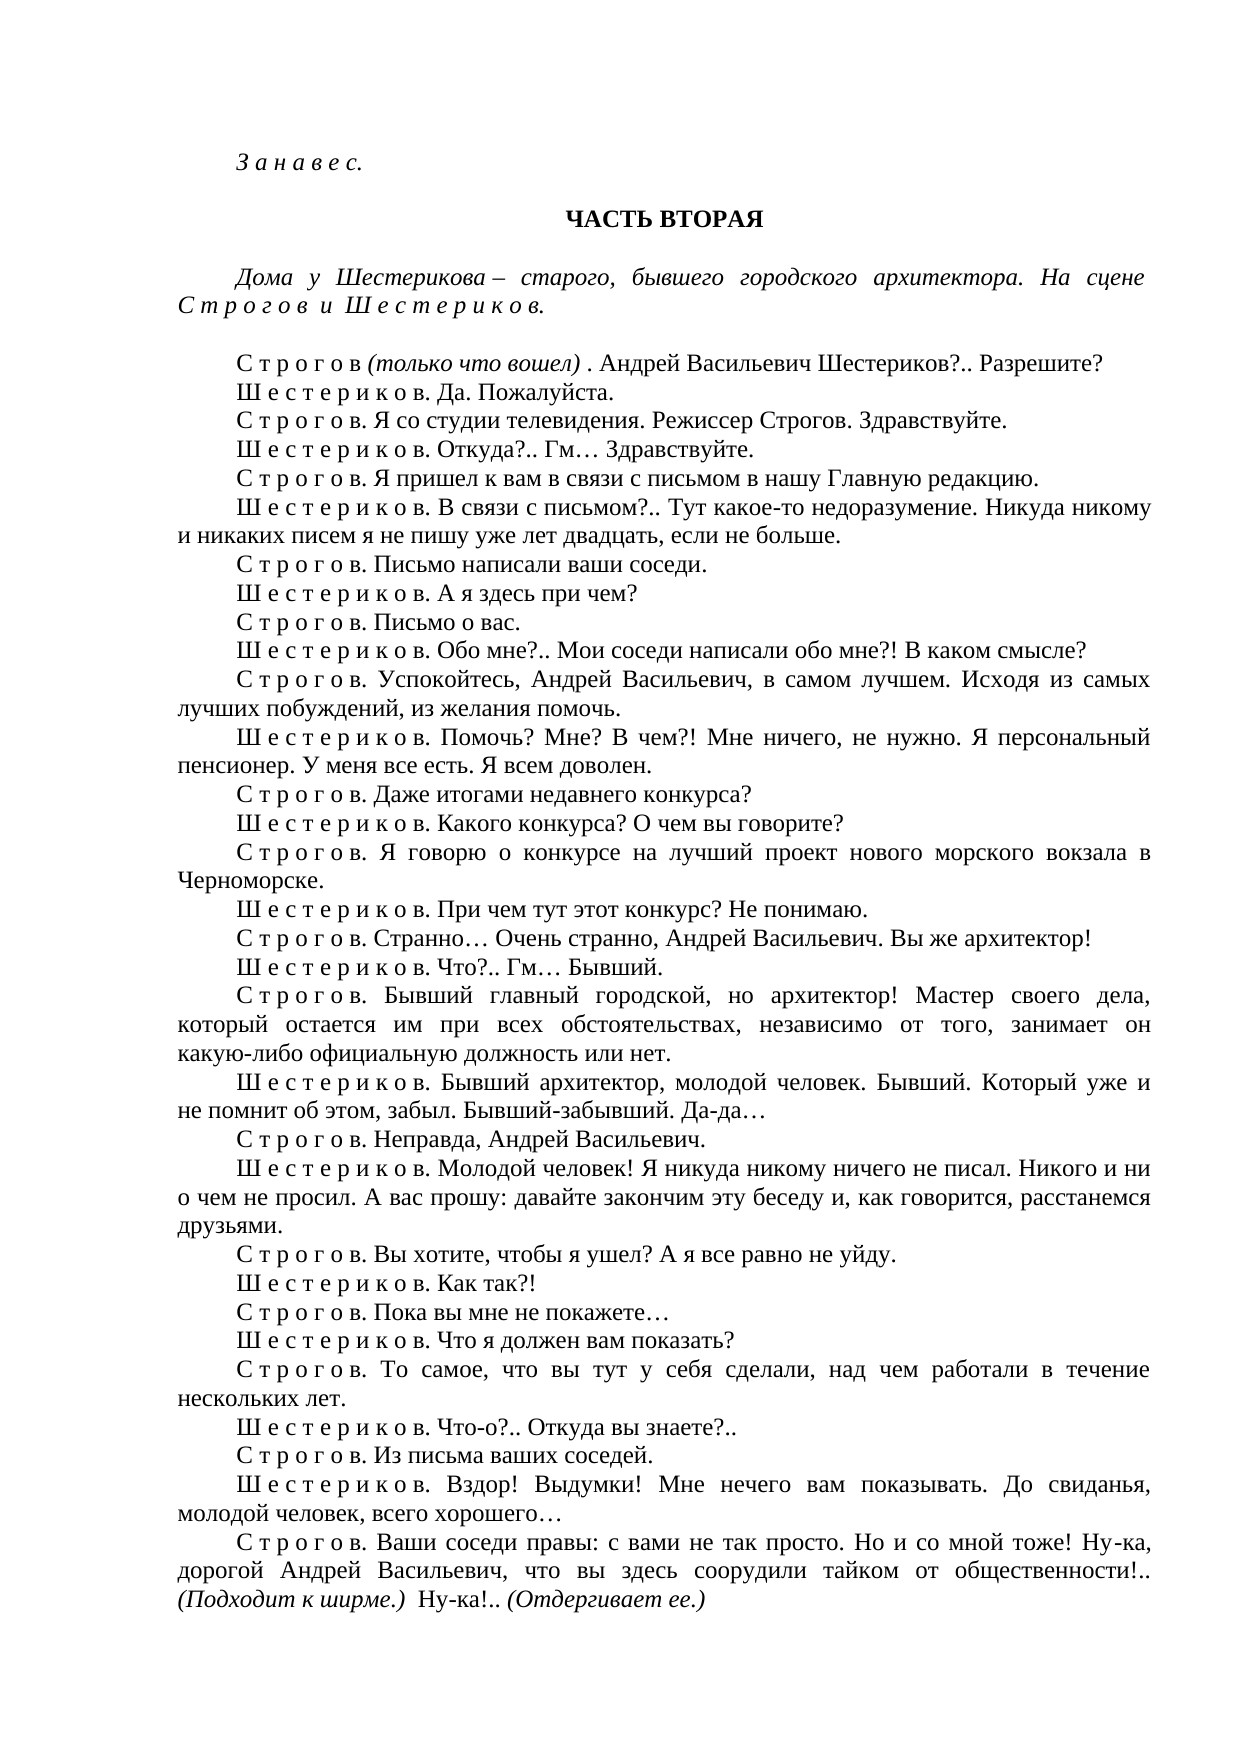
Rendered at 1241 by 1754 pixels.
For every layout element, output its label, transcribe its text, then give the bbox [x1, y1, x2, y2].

text С т р о г о в. Из письма ваших соседей. [177, 1441, 1152, 1469]
text С т р о г о в. Письмо о вас. [177, 607, 1152, 636]
text С т р о г о в. Неправда, Андрей Васильевич. [177, 1124, 1152, 1153]
text С т р о г о в. Вы хотите, чтобы я ушел? А я все равно не уйду. [177, 1239, 1152, 1268]
text С т р о г о в. Я говорю о конкурсе на лучший проект нового морского вокзала в Черноморске. [177, 837, 1152, 894]
text С т р о г о в. Пока вы мне не покажете… [177, 1297, 1152, 1326]
text Ш е с т е р и к о в. Что?.. Гм… Бывший. [177, 952, 1152, 981]
text С т р о г о в. Я со студии телевидения. Режиссер Строгов. Здравствуйте. [177, 406, 1152, 434]
text Ш е с т е р и к о в. Да. Пожалуйста. [177, 377, 1152, 406]
text Ш е с т е р и к о в. А я здесь при чем? [177, 578, 1152, 607]
text Ш е с т е р и к о в. В связи с письмом?.. Тут какое-то недоразумение. Никуда никому и никаких писем я не пишу уже лет двадцать, если не больше. [177, 492, 1152, 549]
text З а н а в е с. [177, 147, 1152, 176]
text Ш е с т е р и к о в. Что я должен вам показать? [177, 1326, 1152, 1354]
text Ш е с т е р и к о в. Бывший архитектор, молодой человек. Бывший. Который уже и не помнит об этом, забыл. Бывший-забывший. Да-да… [177, 1067, 1152, 1124]
text Ш е с т е р и к о в. При чем тут этот конкурс? Не понимаю. [177, 894, 1152, 923]
text С т р о г о в. Даже итогами недавнего конкурса? [177, 779, 1152, 808]
text С т р о г о в. Ваши соседи правы: с вами не так просто. Но и со мной тоже! Ну-ка, дорогой Андрей Васильевич, что вы здесь соорудили тайком от общественности!.. (Подходит к ширме.) Ну-ка!.. (Отдергивает ее.) [177, 1527, 1152, 1613]
text Ш е с т е р и к о в. Как так?! [177, 1268, 1152, 1297]
text Дома у Шестерикова – старого, бывшего городского архитектора. На сцене С т р о г о в и Ш е с т е р и к о в. [177, 262, 1152, 319]
text С т р о г о в. Странно… Очень странно, Андрей Васильевич. Вы же архитектор! [177, 923, 1152, 952]
text С т р о г о в. Успокойтесь, Андрей Васильевич, в самом лучшем. Исходя из самых лучших побуждений, из желания помочь. [177, 664, 1152, 722]
text С т р о г о в. То самое, что вы тут у себя сделали, над чем работали в течение нескольких лет. [177, 1354, 1152, 1412]
text Ш е с т е р и к о в. Молодой человек! Я никуда никому ничего не писал. Никого и ни о чем не просил. А вас прошу: давайте закончим эту беседу и, как говорится, расстанемся друзьями. [177, 1153, 1152, 1239]
text С т р о г о в. Бывший главный городской, но архитектор! Мастер своего дела, который остается им при всех обстоятельствах, независимо от того, занимает он какую-либо официальную должность или нет. [177, 981, 1152, 1067]
text Ш е с т е р и к о в. Какого конкурса? О чем вы говорите? [177, 808, 1152, 837]
text С т р о г о в. Письмо написали ваши соседи. [177, 549, 1152, 578]
text Ш е с т е р и к о в. Вздор! Выдумки! Мне нечего вам показывать. До свиданья, молодой человек, всего хорошего… [177, 1469, 1152, 1527]
text С т р о г о в. Я пришел к вам в связи с письмом в нашу Главную редакцию. [177, 463, 1152, 492]
text С т р о г о в (только что вошел) . Андрей Васильевич Шестериков?.. Разрешите? [177, 348, 1152, 377]
text Ш е с т е р и к о в. Что-о?.. Откуда вы знаете?.. [177, 1412, 1152, 1441]
subtitle ЧАСТЬ ВТОРАЯ [177, 204, 1152, 233]
text Ш е с т е р и к о в. Обо мне?.. Мои соседи написали обо мне?! В каком смысле? [177, 636, 1152, 664]
text Ш е с т е р и к о в. Откуда?.. Гм… Здравствуйте. [177, 434, 1152, 463]
text Ш е с т е р и к о в. Помочь? Мне? В чем?! Мне ничего, не нужно. Я персональный пенсионер. У меня все есть. Я всем доволен. [177, 722, 1152, 779]
